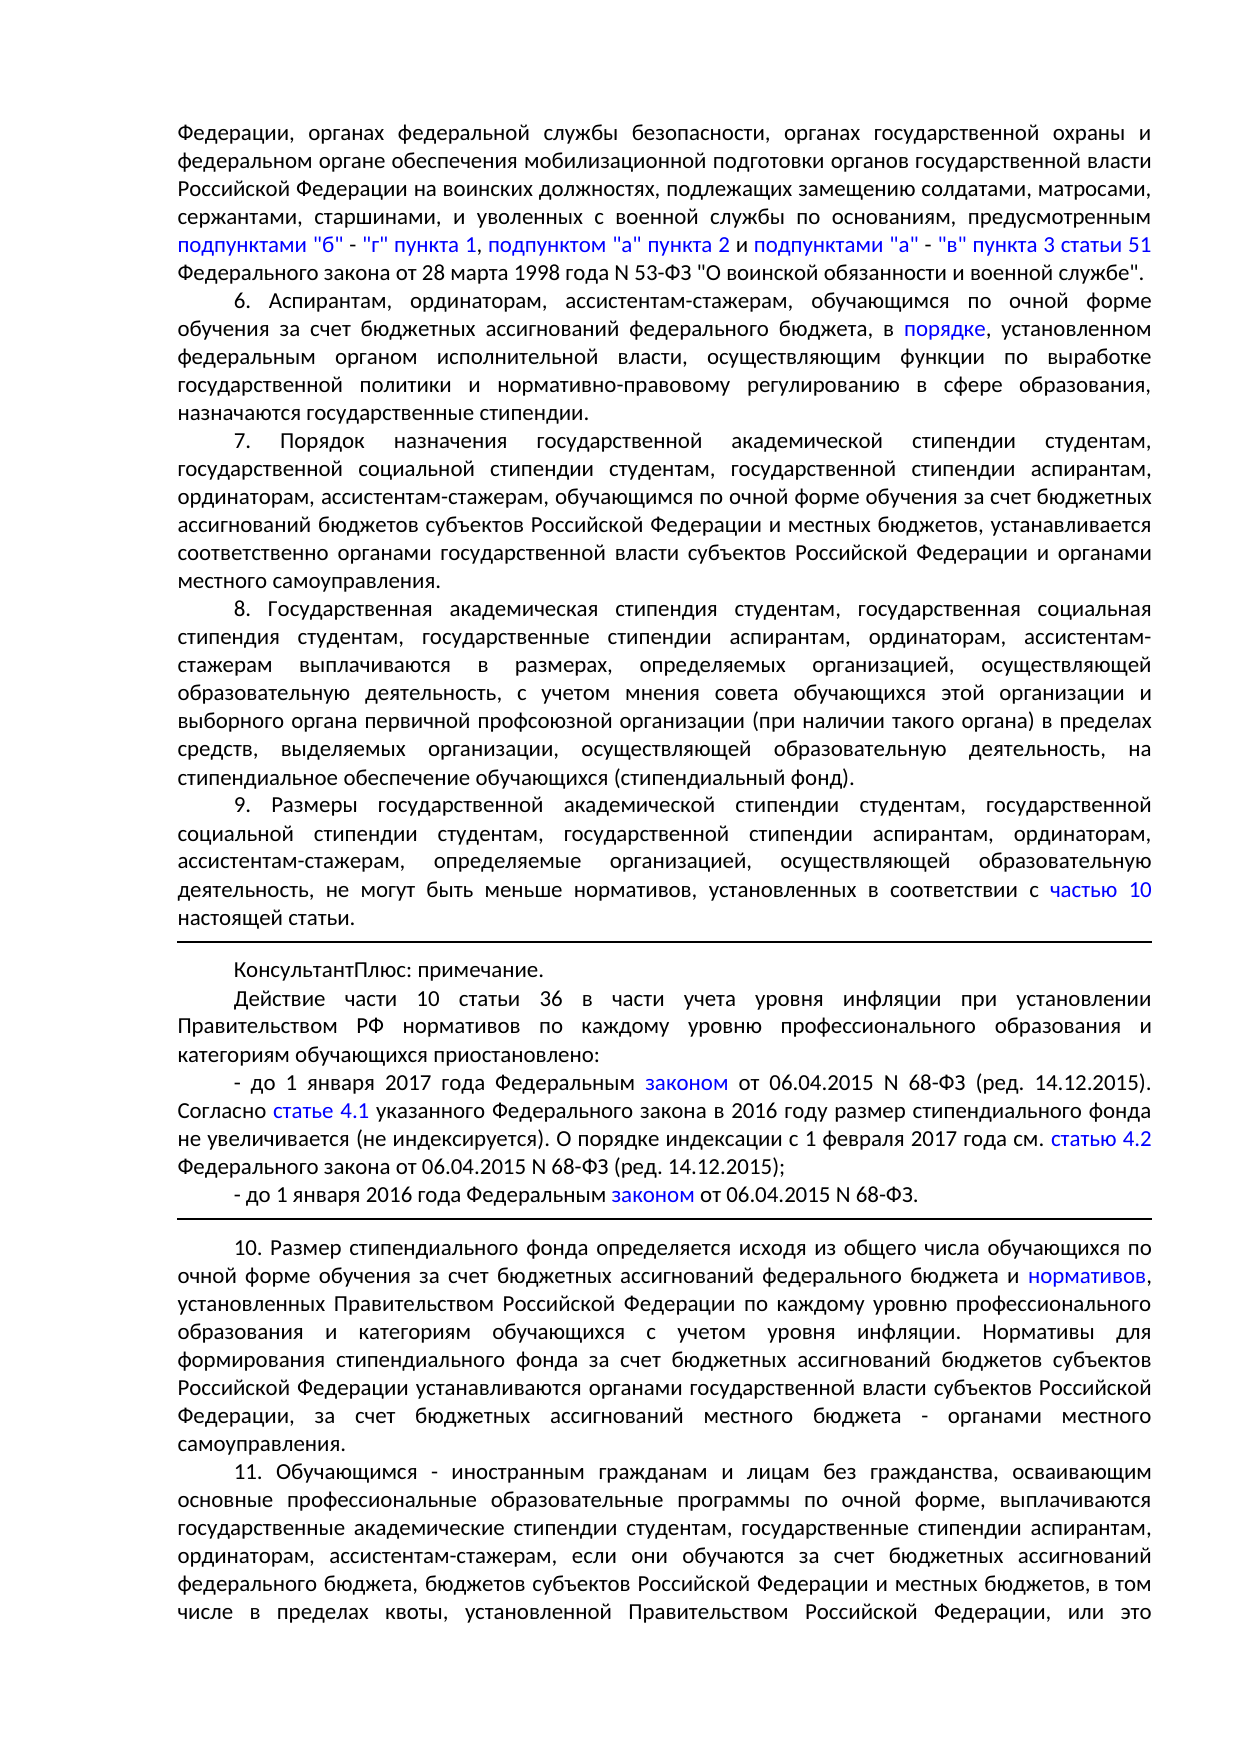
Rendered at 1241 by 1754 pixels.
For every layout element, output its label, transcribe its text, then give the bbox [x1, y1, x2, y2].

text 7. Порядок назначения государственной академической стипендии студентам, государственной социальной стипендии студентам, государственной стипендии аспирантам, ординаторам, ассистентам-стажерам, обучающимся по очной форме обучения за счет бюджетных ассигнований бюджетов субъектов Российской Федерации и местных бюджетов, устанавливается соответственно органами государственной власти субъектов Российской Федерации и органами местного самоуправления. [177, 426, 1152, 594]
text 6. Аспирантам, ординаторам, ассистентам-стажерам, обучающимся по очной форме обучения за счет бюджетных ассигнований федерального бюджета, в порядке, установленном федеральным органом исполнительной власти, осуществляющим функции по выработке государственной политики и нормативно-правовому регулированию в сфере образования, назначаются государственные стипендии. [177, 286, 1152, 426]
text 9. Размеры государственной академической стипендии студентам, государственной социальной стипендии студентам, государственной стипендии аспирантам, ординаторам, ассистентам-стажерам, определяемые организацией, осуществляющей образовательную деятельность, не могут быть меньше нормативов, установленных в соответствии с частью 10 настоящей статьи. [177, 791, 1152, 931]
text - до 1 января 2017 года Федеральным законом от 06.04.2015 N 68-ФЗ (ред. 14.12.2015). Согласно статье 4.1 указанного Федерального закона в 2016 году размер стипендиального фонда не увеличивается (не индексируется). О порядке индексации с 1 февраля 2017 года см. статью 4.2 Федерального закона от 06.04.2015 N 68-ФЗ (ред. 14.12.2015); [177, 1068, 1152, 1180]
text 8. Государственная академическая стипендия студентам, государственная социальная стипендия студентам, государственные стипендии аспирантам, ординаторам, ассистентам-стажерам выплачиваются в размерах, определяемых организацией, осуществляющей образовательную деятельность, с учетом мнения совета обучающихся этой организации и выборного органа первичной профсоюзной организации (при наличии такого органа) в пределах средств, выделяемых организации, осуществляющей образовательную деятельность, на стипендиальное обеспечение обучающихся (стипендиальный фонд). [177, 594, 1152, 791]
text КонсультантПлюс: примечание. [177, 956, 1152, 984]
text - до 1 января 2016 года Федеральным законом от 06.04.2015 N 68-ФЗ. [177, 1180, 1152, 1208]
text 10. Размер стипендиального фонда определяется исходя из общего числа обучающихся по очной форме обучения за счет бюджетных ассигнований федерального бюджета и нормативов, установленных Правительством Российской Федерации по каждому уровню профессионального образования и категориям обучающихся с учетом уровня инфляции. Нормативы для формирования стипендиального фонда за счет бюджетных ассигнований бюджетов субъектов Российской Федерации устанавливаются органами государственной власти субъектов Российской Федерации, за счет бюджетных ассигнований местного бюджета - органами местного самоуправления. [177, 1233, 1152, 1457]
text Действие части 10 статьи 36 в части учета уровня инфляции при установлении Правительством РФ нормативов по каждому уровню профессионального образования и категориям обучающихся приостановлено: [177, 984, 1152, 1068]
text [177, 1457, 1152, 1625]
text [177, 118, 1152, 286]
